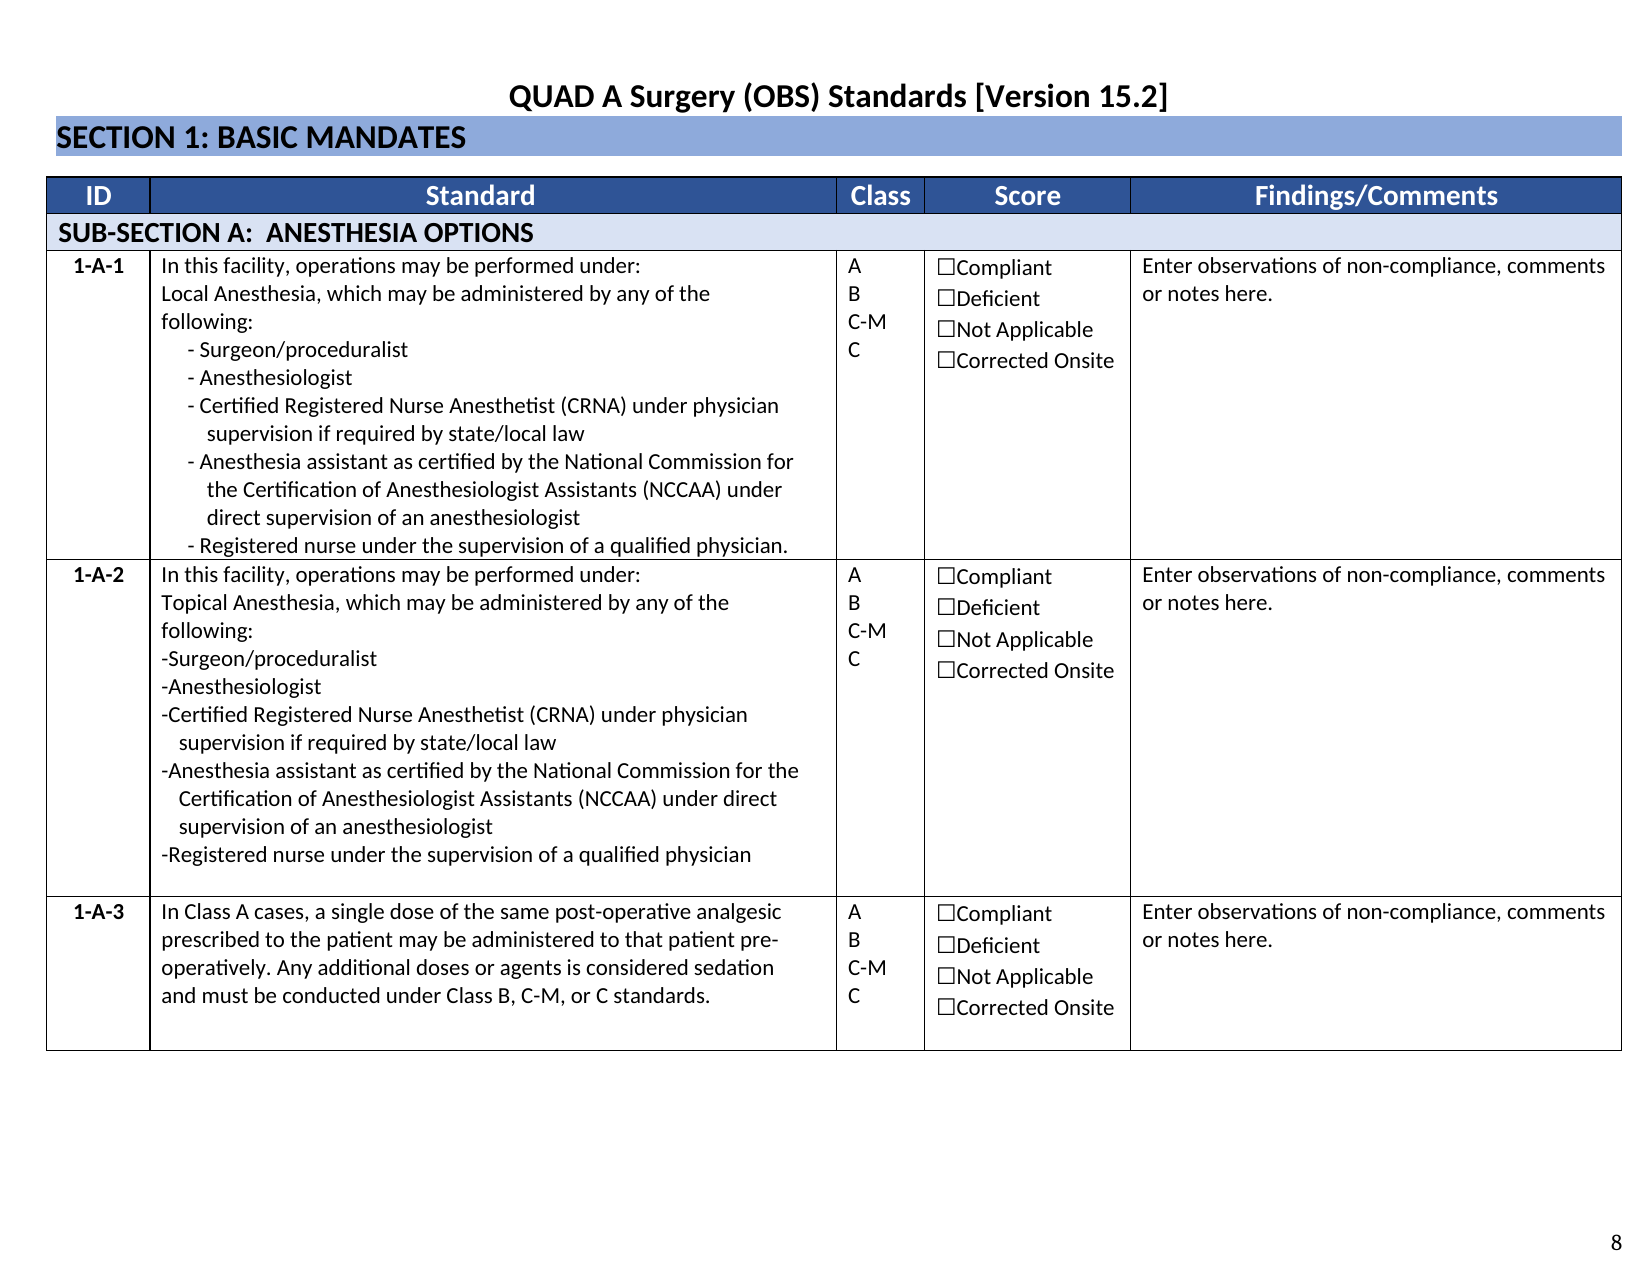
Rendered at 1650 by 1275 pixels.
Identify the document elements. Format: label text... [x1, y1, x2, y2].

table_cell Compliant Deficient Not Applicable Corrected Onsite [925, 560, 1130, 896]
table_header ID [47, 178, 149, 213]
table_cell In this facility, operations may be performed under: Topical Anesthesia, which may be administered by any of the following: -Surgeon/proceduralist -Anesthesiologist -Certified Registered Nurse Anesthetist (CRNA) under physician supervision if required by state/local law -Anesthesia assistant as certified by the National Commission for the Certification of Anesthesiologist Assistants (NCCAA) under direct supervision of an anesthesiologist -Registered nurse under the supervision of a qualified physician [151, 560, 811, 896]
table_cell In Class A cases, a single dose of the same post-operative analgesic prescribed to the patient may be administered to that patient pre-operatively. Any additional doses or agents is considered sedation and must be conducted under Class B, C-M, or C standards. [151, 897, 811, 1050]
table_cell 1-A-1 [47, 251, 149, 559]
text SECTION 1: BASIC MANDATES [56, 116, 1622, 156]
table_cell Compliant Deficient Not Applicable Corrected Onsite [925, 251, 1130, 559]
table_header Class [837, 178, 924, 213]
table_cell SUB-SECTION A: ANESTHESIA OPTIONS [47, 214, 1621, 250]
table_cell A B C-M C [837, 560, 924, 896]
table_cell [811, 897, 836, 1050]
table_cell In this facility, operations may be performed under: Local Anesthesia, which may be administered by any of the following: - Surgeon/proceduralist - Anesthesiologist - Certified Registered Nurse Anesthetist (CRNA) under physician supervision if required by state/local law - Anesthesia assistant as certified by the National Commission for the Certification of Anesthesiologist Assistants (NCCAA) under direct supervision of an anesthesiologist - Registered nurse under the supervision of a qualified physician. [151, 251, 811, 559]
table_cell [925, 897, 1130, 1050]
table_cell 1-A-3 [47, 897, 149, 1050]
table_cell 1-A-2 [47, 560, 149, 896]
table_cell [811, 560, 836, 896]
table_header Standard [151, 178, 811, 213]
table_header [811, 178, 836, 213]
table_cell A B C-M C [837, 897, 924, 1050]
table_cell A B C-M C [837, 251, 924, 559]
table_header Score [925, 178, 1130, 213]
table_cell [811, 251, 836, 559]
table_header Findings/Comments [1131, 178, 1621, 213]
